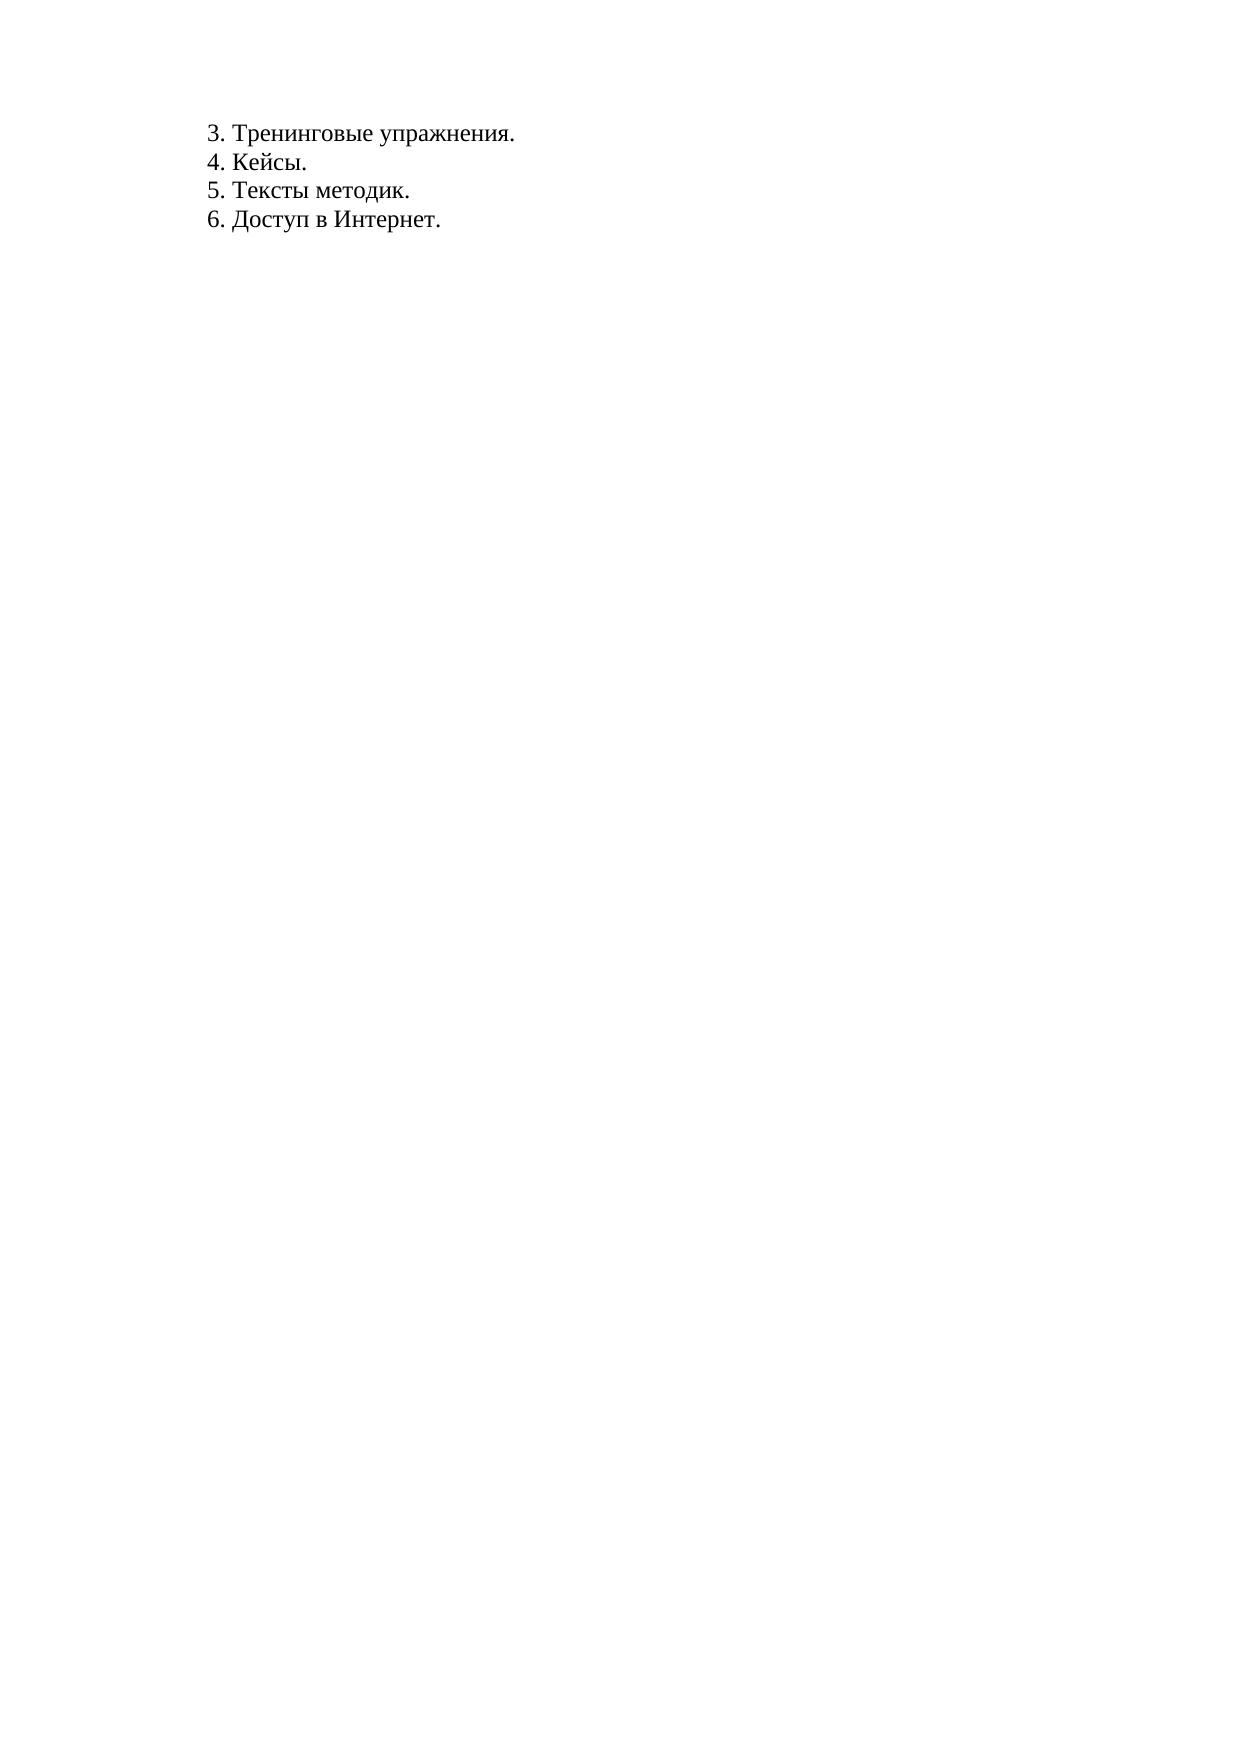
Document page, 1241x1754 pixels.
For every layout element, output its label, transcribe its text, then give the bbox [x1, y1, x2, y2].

text 4. Кейсы. [177, 147, 1181, 176]
text 6. Доступ в Интернет. [177, 204, 1181, 233]
text 3. Тренинговые упражнения. [177, 118, 1181, 147]
text 5. Тексты методик. [177, 176, 1181, 204]
